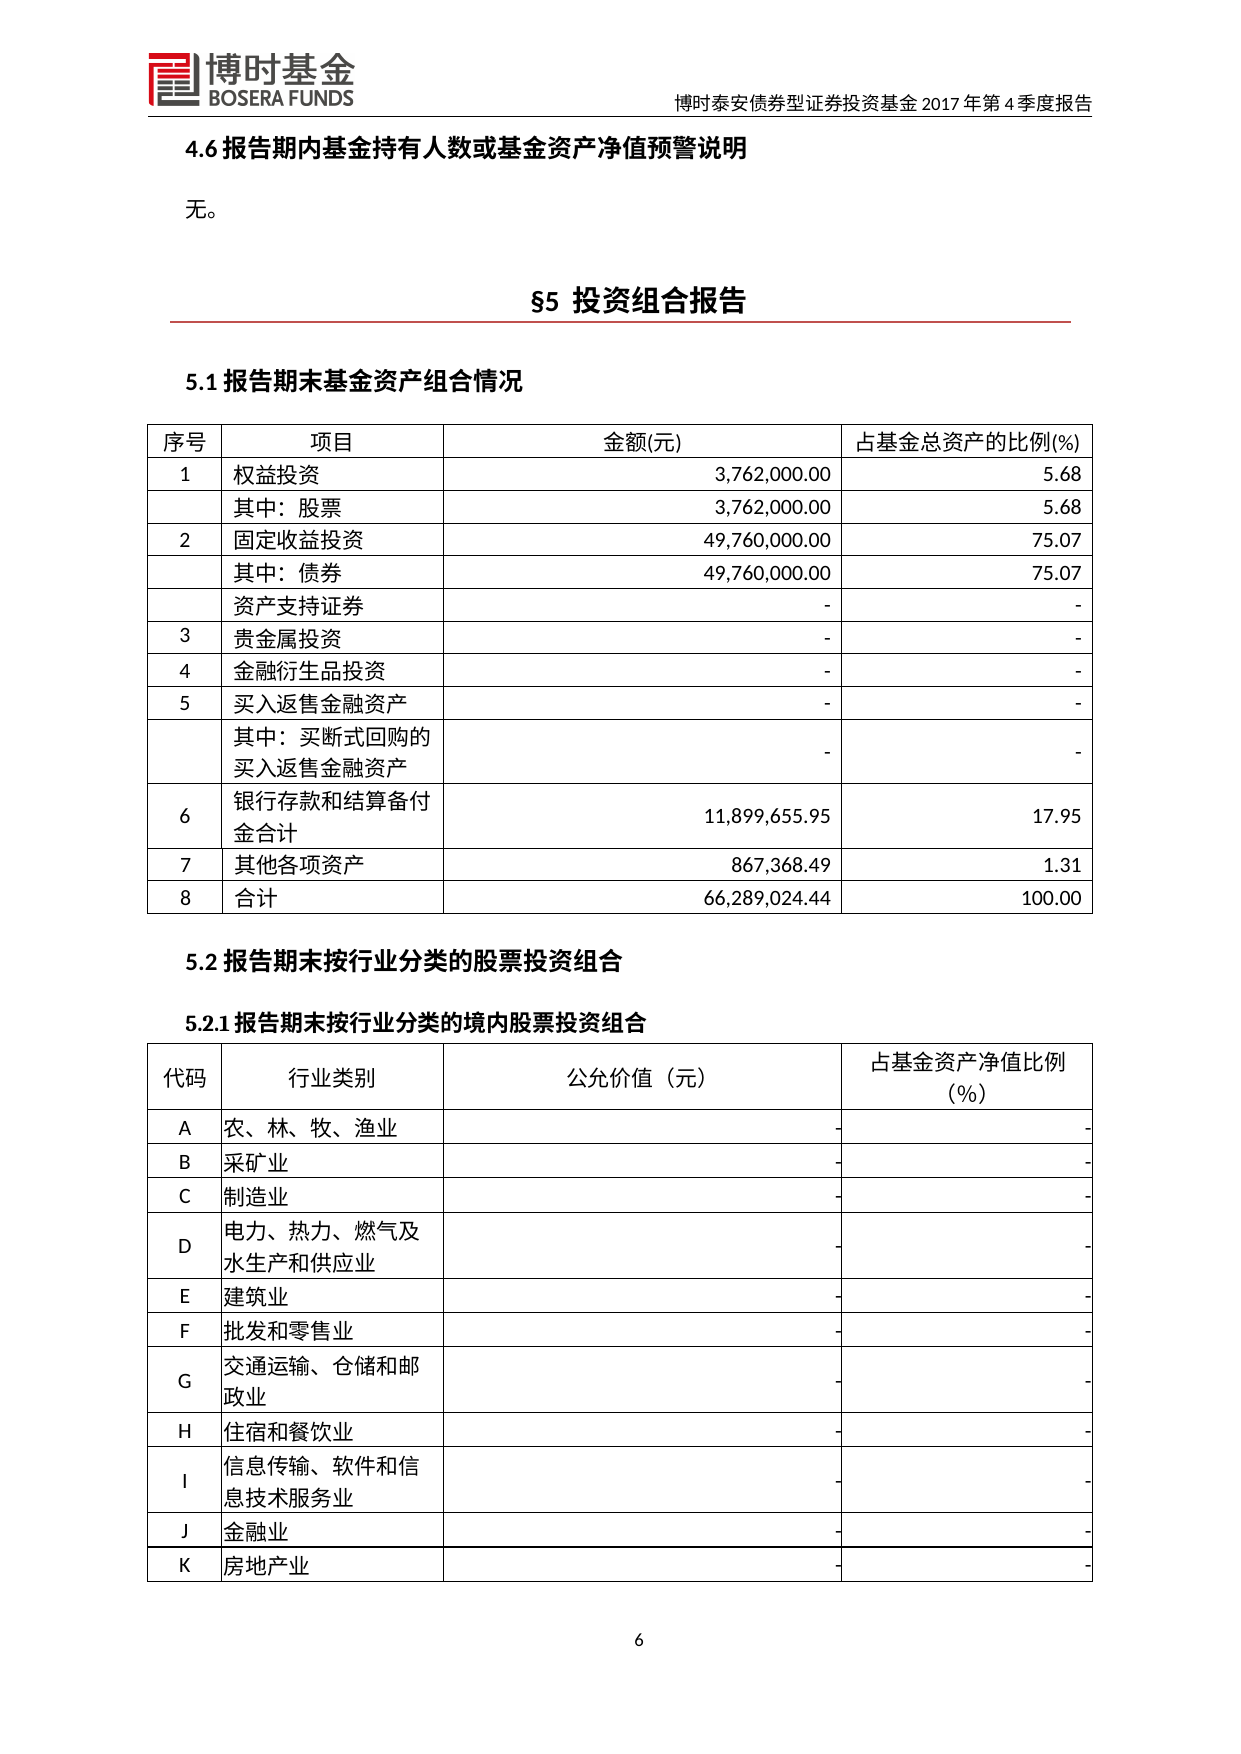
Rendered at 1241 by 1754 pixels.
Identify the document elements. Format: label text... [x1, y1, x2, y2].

table_cell 农、林、牧、渔业 [222, 1110, 443, 1143]
table_cell 固定收益投资 [222, 524, 443, 555]
table_cell 49,760,000.00 [444, 556, 841, 588]
table_header 项目 [222, 425, 443, 457]
table_cell 权益投资 [222, 458, 443, 490]
table_cell - [444, 1548, 841, 1581]
table_cell 批发和零售业 [222, 1313, 443, 1346]
table_cell [148, 491, 221, 522]
table_cell 75.07 [842, 556, 1092, 588]
table_cell 100.00 [842, 881, 1092, 913]
table_cell 867,368.49 [444, 849, 841, 880]
table_cell - [842, 1447, 1092, 1512]
table_cell 66,289,024.44 [444, 881, 841, 913]
table_cell - [842, 1513, 1092, 1546]
table_cell 5.68 [842, 458, 1092, 490]
table_cell 2 [148, 524, 221, 555]
table_cell 房地产业 [222, 1548, 443, 1581]
table_cell - [444, 1178, 841, 1212]
table_cell B [148, 1144, 221, 1177]
text 无。 [148, 192, 1092, 224]
table_cell - [842, 1313, 1092, 1346]
table_cell 1.31 [842, 849, 1092, 880]
table_cell 75.07 [842, 524, 1092, 555]
table_cell - [842, 1413, 1092, 1446]
table_cell 1 [148, 458, 221, 490]
table_cell - [444, 1144, 841, 1177]
table_cell 电力、热力、燃气及水生产和供应业 [222, 1213, 443, 1277]
table_cell - [842, 589, 1092, 621]
table_cell - [842, 654, 1092, 686]
table_cell 买入返售金融资产 [222, 687, 443, 719]
text 5.2.1报告期末按行业分类的境内股票投资组合 [148, 1004, 1092, 1038]
table_cell 8 [148, 881, 222, 913]
table_cell - [444, 654, 841, 686]
table_cell 3,762,000.00 [444, 458, 841, 490]
table_cell 5.68 [842, 491, 1092, 522]
table_header 金额(元) [444, 425, 841, 457]
table_cell - [842, 1178, 1092, 1212]
table_header 代码 [148, 1044, 221, 1109]
table_header 序号 [148, 425, 221, 457]
table_cell E [148, 1279, 221, 1312]
table_cell - [444, 589, 841, 621]
text 4.6报告期内基金持有人数或基金资产净值预警说明 [148, 129, 1092, 165]
table_cell - [842, 1347, 1092, 1412]
table_cell 住宿和餐饮业 [222, 1413, 443, 1446]
table_cell C [148, 1178, 221, 1212]
table_cell - [444, 687, 841, 719]
table_cell - [444, 1110, 841, 1143]
table_header 占基金总资产的比例(%) [842, 425, 1092, 457]
table_cell - [444, 1347, 841, 1412]
table_cell 制造业 [222, 1178, 443, 1212]
table_cell F [148, 1313, 221, 1346]
table_cell 贵金属投资 [222, 622, 443, 653]
table_cell J [148, 1513, 221, 1546]
table_cell 建筑业 [222, 1279, 443, 1312]
text 5.1 报告期末基金资产组合情况 [148, 361, 1092, 397]
subtitle §5 投资组合报告 [169, 277, 1071, 323]
table_cell 3,762,000.00 [444, 491, 841, 522]
table_cell - [842, 1144, 1092, 1177]
table_cell G [148, 1347, 221, 1412]
table_cell 金融业 [222, 1513, 443, 1546]
table_header 公允价值（元） [444, 1044, 841, 1109]
table_cell [148, 556, 221, 588]
table_cell A [148, 1110, 221, 1143]
table_cell 11,899,655.95 [444, 784, 841, 847]
table_cell 信息传输、软件和信息技术服务业 [222, 1447, 443, 1512]
table_cell 采矿业 [222, 1144, 443, 1177]
table_cell H [148, 1413, 221, 1446]
table_cell 7 [148, 849, 222, 880]
table_cell - [842, 622, 1092, 653]
table_cell 交通运输、仓储和邮政业 [222, 1347, 443, 1412]
table_cell - [842, 1110, 1092, 1143]
table_cell 银行存款和结算备付金合计 [222, 784, 443, 847]
table_cell - [444, 1447, 841, 1512]
table_cell 3 [148, 622, 221, 653]
table_cell - [444, 1213, 841, 1277]
table_header 占基金资产净值比例（％） [842, 1044, 1092, 1109]
table_cell 17.95 [842, 784, 1092, 847]
table_cell [148, 720, 221, 783]
table_cell K [148, 1548, 221, 1581]
table_cell 4 [148, 654, 221, 686]
table_cell 其中：债券 [222, 556, 443, 588]
picture [148, 53, 355, 106]
table_cell - [842, 1279, 1092, 1312]
table_cell 49,760,000.00 [444, 524, 841, 555]
table_cell - [444, 1313, 841, 1346]
table_cell - [842, 687, 1092, 719]
table_cell 金融衍生品投资 [222, 654, 443, 686]
table_cell 其中：买断式回购的买入返售金融资产 [222, 720, 443, 783]
table_header 行业类别 [222, 1044, 443, 1109]
table_cell - [444, 1413, 841, 1446]
table_cell 合计 [223, 881, 443, 913]
table_cell I [148, 1447, 221, 1512]
table_cell [148, 589, 221, 621]
table_cell - [842, 720, 1092, 783]
table_cell - [444, 1279, 841, 1312]
table_cell 6 [148, 784, 221, 847]
table_cell 其他各项资产 [223, 849, 443, 880]
table_cell D [148, 1213, 221, 1277]
table_cell 资产支持证券 [222, 589, 443, 621]
table_cell - [444, 1513, 841, 1546]
text 5.2 报告期末按行业分类的股票投资组合 [148, 941, 1092, 977]
table_cell 其中：股票 [222, 491, 443, 522]
table_cell - [444, 622, 841, 653]
table_cell - [444, 720, 841, 783]
table_cell 5 [148, 687, 221, 719]
table_cell - [842, 1548, 1092, 1581]
table_cell - [842, 1213, 1092, 1277]
